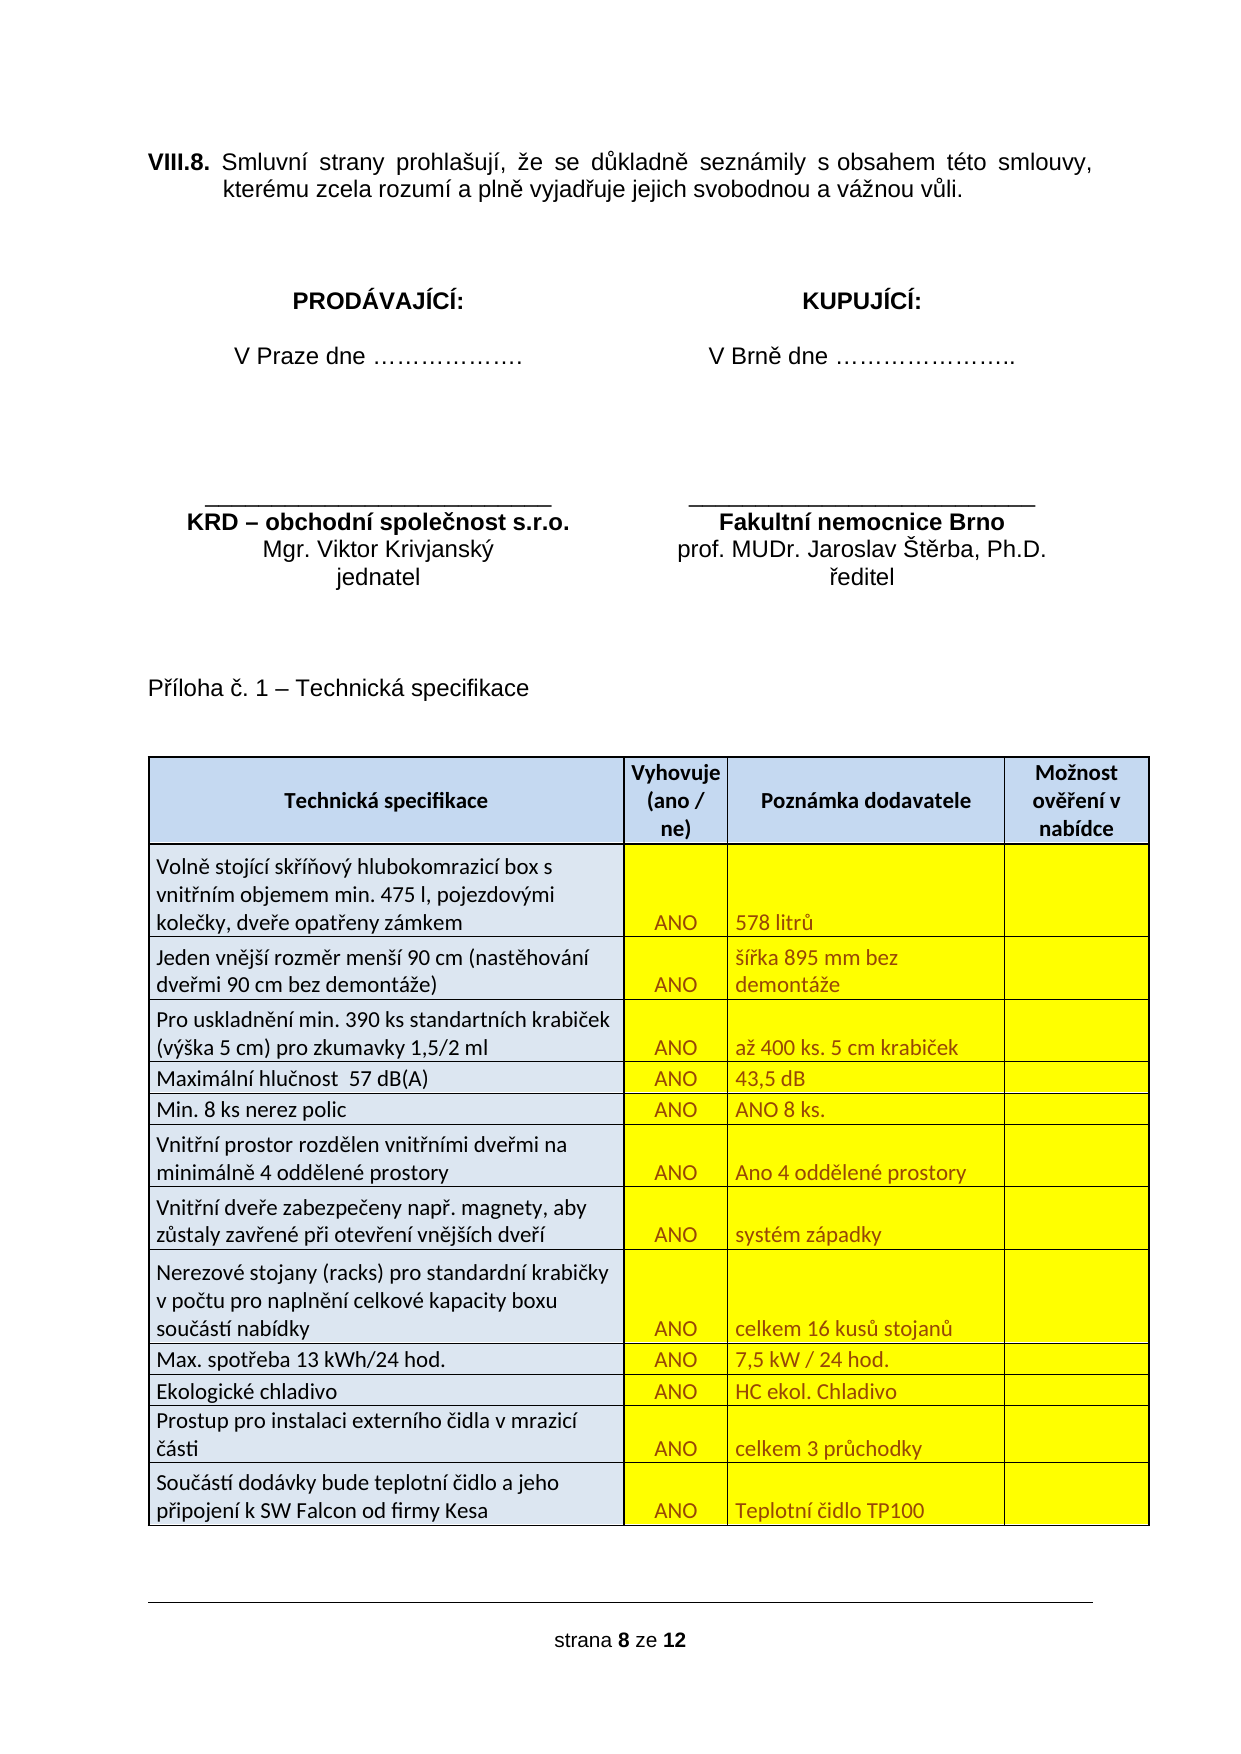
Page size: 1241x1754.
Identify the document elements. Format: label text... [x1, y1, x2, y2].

table_header Možnost ověření v nabídce [1005, 758, 1148, 842]
table_cell [1005, 1406, 1148, 1462]
table_cell Součástí dodávky bude teplotní čidlo a jeho připojení k SW Falcon od firmy Kesa [150, 1463, 623, 1524]
table_cell Maximální hlučnost 57 dB(A) [150, 1062, 623, 1092]
table_cell Prostup pro instalaci externího čidla v mrazicí části [150, 1406, 623, 1462]
table_cell [1005, 1125, 1148, 1186]
table_cell až 400 ks. 5 cm krabiček [728, 1000, 1004, 1061]
table_cell ANO [625, 1062, 727, 1092]
table_cell ANO [625, 1375, 727, 1405]
table_cell Min. 8 ks nerez polic [150, 1094, 623, 1124]
table_cell Vnitřní dveře zabezpečeny např. magnety, aby zůstaly zavřené při otevření vnějších dveří [150, 1187, 623, 1249]
table_cell [1005, 1094, 1148, 1124]
table_cell [1005, 845, 1148, 936]
table_header Technická specifikace [150, 758, 623, 842]
table_cell systém západky [728, 1187, 1004, 1249]
table_header KUPUJÍCÍ: V Brně dne ………………….. __________________________ Fakultní nemocnice Brno prof. MUDr. Jaroslav Štěrba, Ph.D. ředitel [620, 287, 1104, 618]
table_cell [1005, 937, 1148, 999]
table_cell [1005, 1344, 1148, 1374]
table_cell Volně stojící skříňový hlubokomrazicí box s vnitřním objemem min. 475 l, pojezdovými kolečky, dveře opatřeny zámkem [150, 845, 623, 936]
table_cell Ano 4 oddělené prostory [728, 1125, 1004, 1186]
table_cell ANO [625, 1250, 727, 1342]
table_cell ANO [625, 1125, 727, 1186]
text Příloha č. 1 – Technická specifikace [148, 673, 1093, 701]
table_cell ANO [625, 1000, 727, 1061]
table_cell celkem 16 kusů stojanů [728, 1250, 1004, 1342]
table_cell ANO 8 ks. [728, 1094, 1004, 1124]
table_cell Pro uskladnění min. 390 ks standartních krabiček (výška 5 cm) pro zkumavky 1,5/2 ml [150, 1000, 623, 1061]
table_cell ANO [625, 1406, 727, 1462]
table_cell ANO [625, 845, 727, 936]
table_cell Max. spotřeba 13 kWh/24 hod. [150, 1344, 623, 1374]
table_header Vyhovuje (ano / ne) [625, 758, 727, 842]
table_cell ANO [625, 1344, 727, 1374]
table_cell [1005, 1250, 1148, 1342]
table_cell 7,5 kW / 24 hod. [728, 1344, 1004, 1374]
table_header PRODÁVAJÍCÍ: V Praze dne ………………. __________________________ KRD – obchodní společnost s.r.o. Mgr. Viktor Krivjanský jednatel [136, 287, 620, 618]
table_header Poznámka dodavatele [728, 758, 1004, 842]
table_cell celkem 3 průchodky [728, 1406, 1004, 1462]
table_cell [1005, 1187, 1148, 1249]
table_cell Nerezové stojany (racks) pro standardní krabičky v počtu pro naplnění celkové kapacity boxu součástí nabídky [150, 1250, 623, 1342]
table_cell Teplotní čidlo TP100 [728, 1463, 1004, 1524]
table_cell ANO [625, 1094, 727, 1124]
table_cell ANO [625, 1463, 727, 1524]
table_cell ANO [625, 1187, 727, 1249]
table_cell ANO [625, 937, 727, 999]
table_cell Ekologické chladivo [150, 1375, 623, 1405]
table_cell [1005, 1000, 1148, 1061]
table_cell HC ekol. Chladivo [728, 1375, 1004, 1405]
table_cell [1005, 1375, 1148, 1405]
list Smluvní strany prohlašují, že se důkladně seznámily s obsahem této smlouvy, kterému zcela rozumí a plně vyjadřuje jejich svobodnou a vážnou vůli. [148, 148, 1093, 203]
table_cell 43,5 dB [728, 1062, 1004, 1092]
table_cell [1005, 1062, 1148, 1092]
table_cell 578 litrů [728, 845, 1004, 936]
table_cell Vnitřní prostor rozdělen vnitřními dveřmi na minimálně 4 oddělené prostory [150, 1125, 623, 1186]
table_cell [1005, 1463, 1148, 1524]
table_cell šířka 895 mm bez demontáže [728, 937, 1004, 999]
table_cell Jeden vnější rozměr menší 90 cm (nastěhování dveřmi 90 cm bez demontáže) [150, 937, 623, 999]
